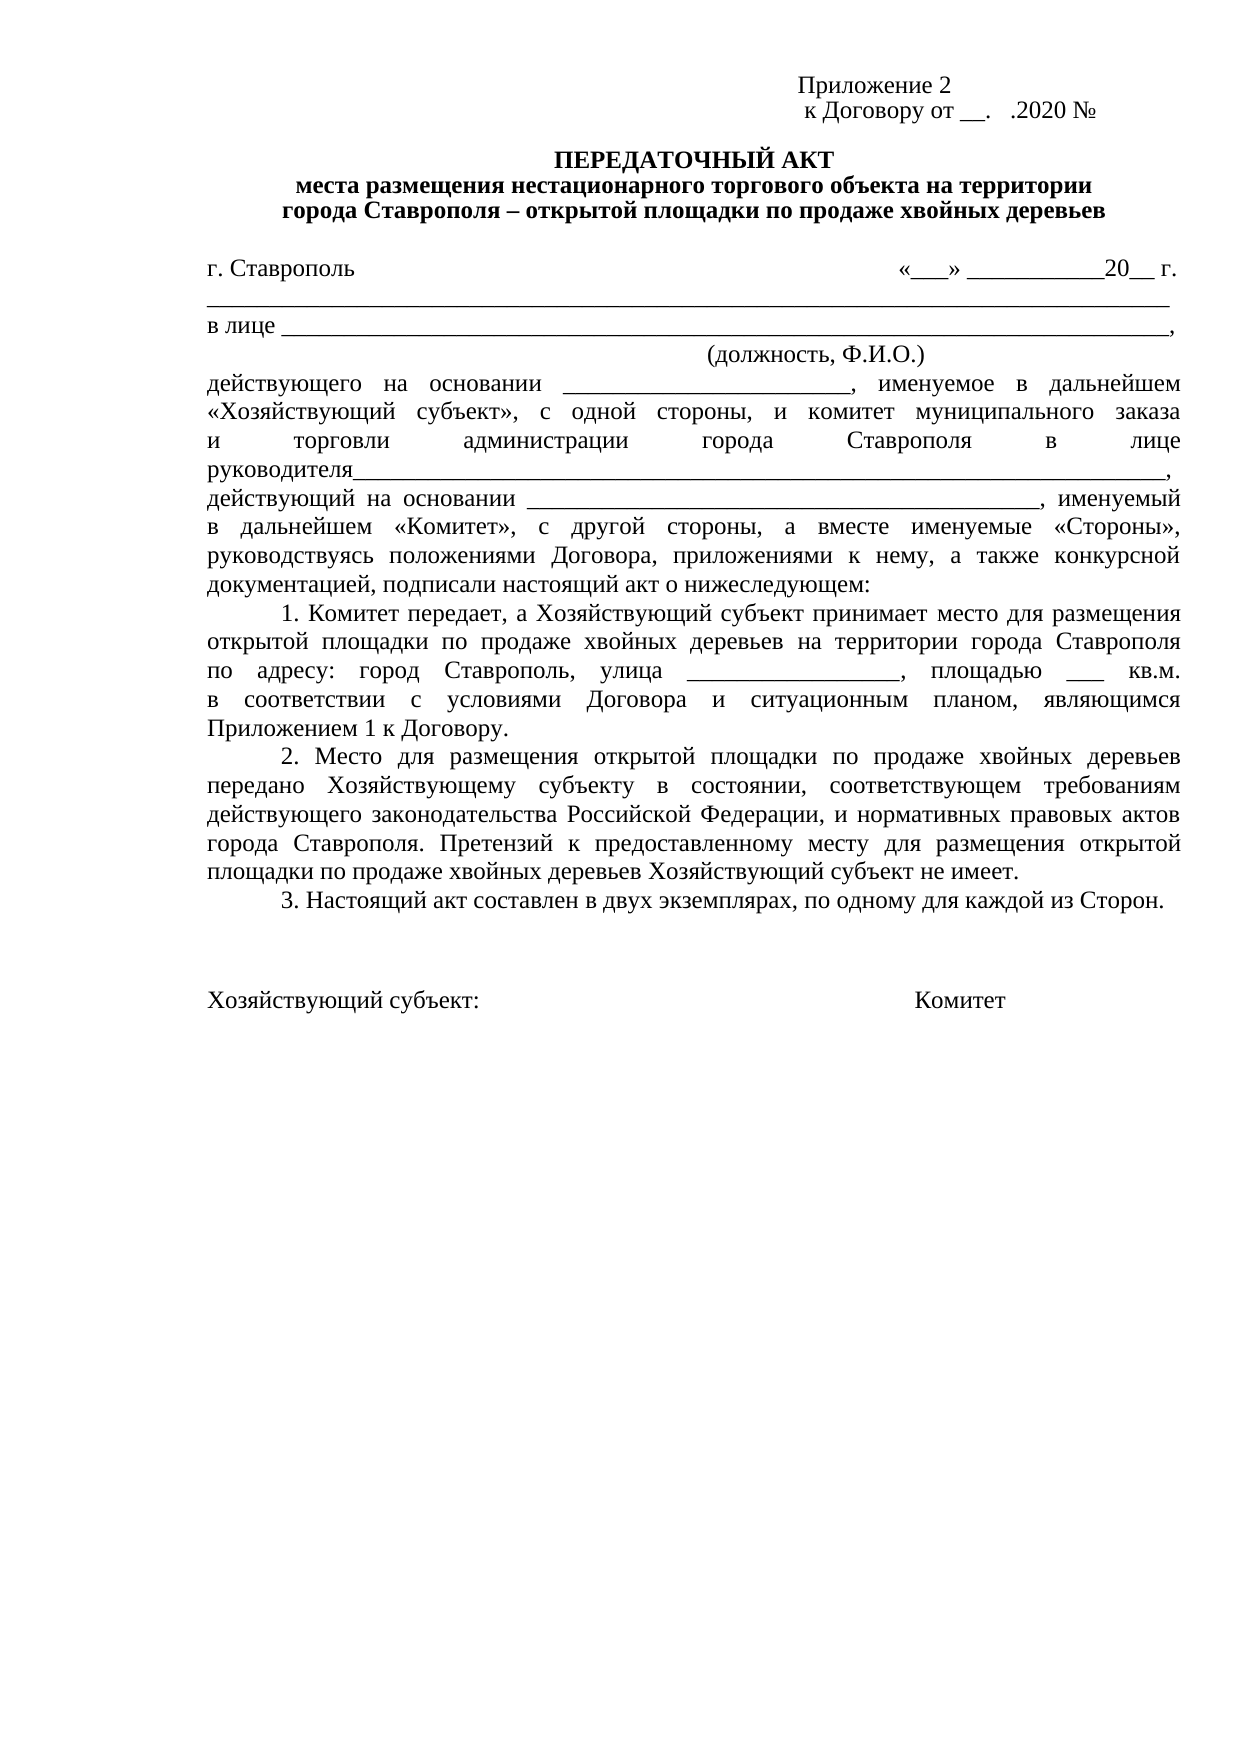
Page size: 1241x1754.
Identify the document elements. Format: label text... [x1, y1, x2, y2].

text 1. Комитет передает, а Хозяйствующий субъект принимает место для размещения открытой площадки по продаже хвойных деревьев на территории города Ставрополя по адресу: город Ставрополь, улица _________________, площадью ___ кв.м. в соответствии с условиями Договора и ситуационным планом, являющимся Приложением 1 к Договору. [207, 598, 1181, 741]
text ПЕРЕДАТОЧНЫЙ АКТ [207, 149, 1181, 174]
text Хозяйствующий субъект: Комитет [207, 989, 1181, 1014]
text места размещения нестационарного торгового объекта на территории [207, 174, 1181, 199]
text в лице _______________________________________________________________________, [207, 310, 1181, 339]
text 2. Место для размещения открытой площадки по продаже хвойных деревьев передано Хозяйствующему субъекту в состоянии, соответствующем требованиям действующего законодательства Российской Федерации, и нормативных правовых актов города Ставрополя. Претензий к предоставленному месту для размещения открытой площадки по продаже хвойных деревьев Хозяйствующий субъект не имеет. [207, 741, 1181, 885]
text 3. Настоящий акт составлен в двух экземплярах, по одному для каждой из Сторон. [207, 885, 1181, 914]
text Приложение 2 [797, 74, 1181, 99]
text действующий на основании _________________________________________, именуемый в дальнейшем «Комитет», с другой стороны, а вместе именуемые «Стороны», руководствуясь положениями Договора, приложениями к нему, а также конкурсной документацией, подписали настоящий акт о нижеследующем: [207, 483, 1181, 598]
text _____________________________________________________________________________ [207, 281, 1181, 310]
text города Ставрополя – открытой площадки по продаже хвойных деревьев [207, 199, 1181, 224]
text к Договору от __. .2020 № [207, 99, 1181, 124]
text г. Ставрополь «___» ___________20__ г. [207, 253, 1181, 281]
text (должность, Ф.И.О.) [207, 339, 1181, 368]
text действующего на основании _______________________, именуемое в дальнейшем «Хозяйствующий субъект», с одной стороны, и комитет муниципального заказа и торговли администрации города Ставрополя в лице руководителя_________________________________________________________________, [207, 368, 1181, 483]
